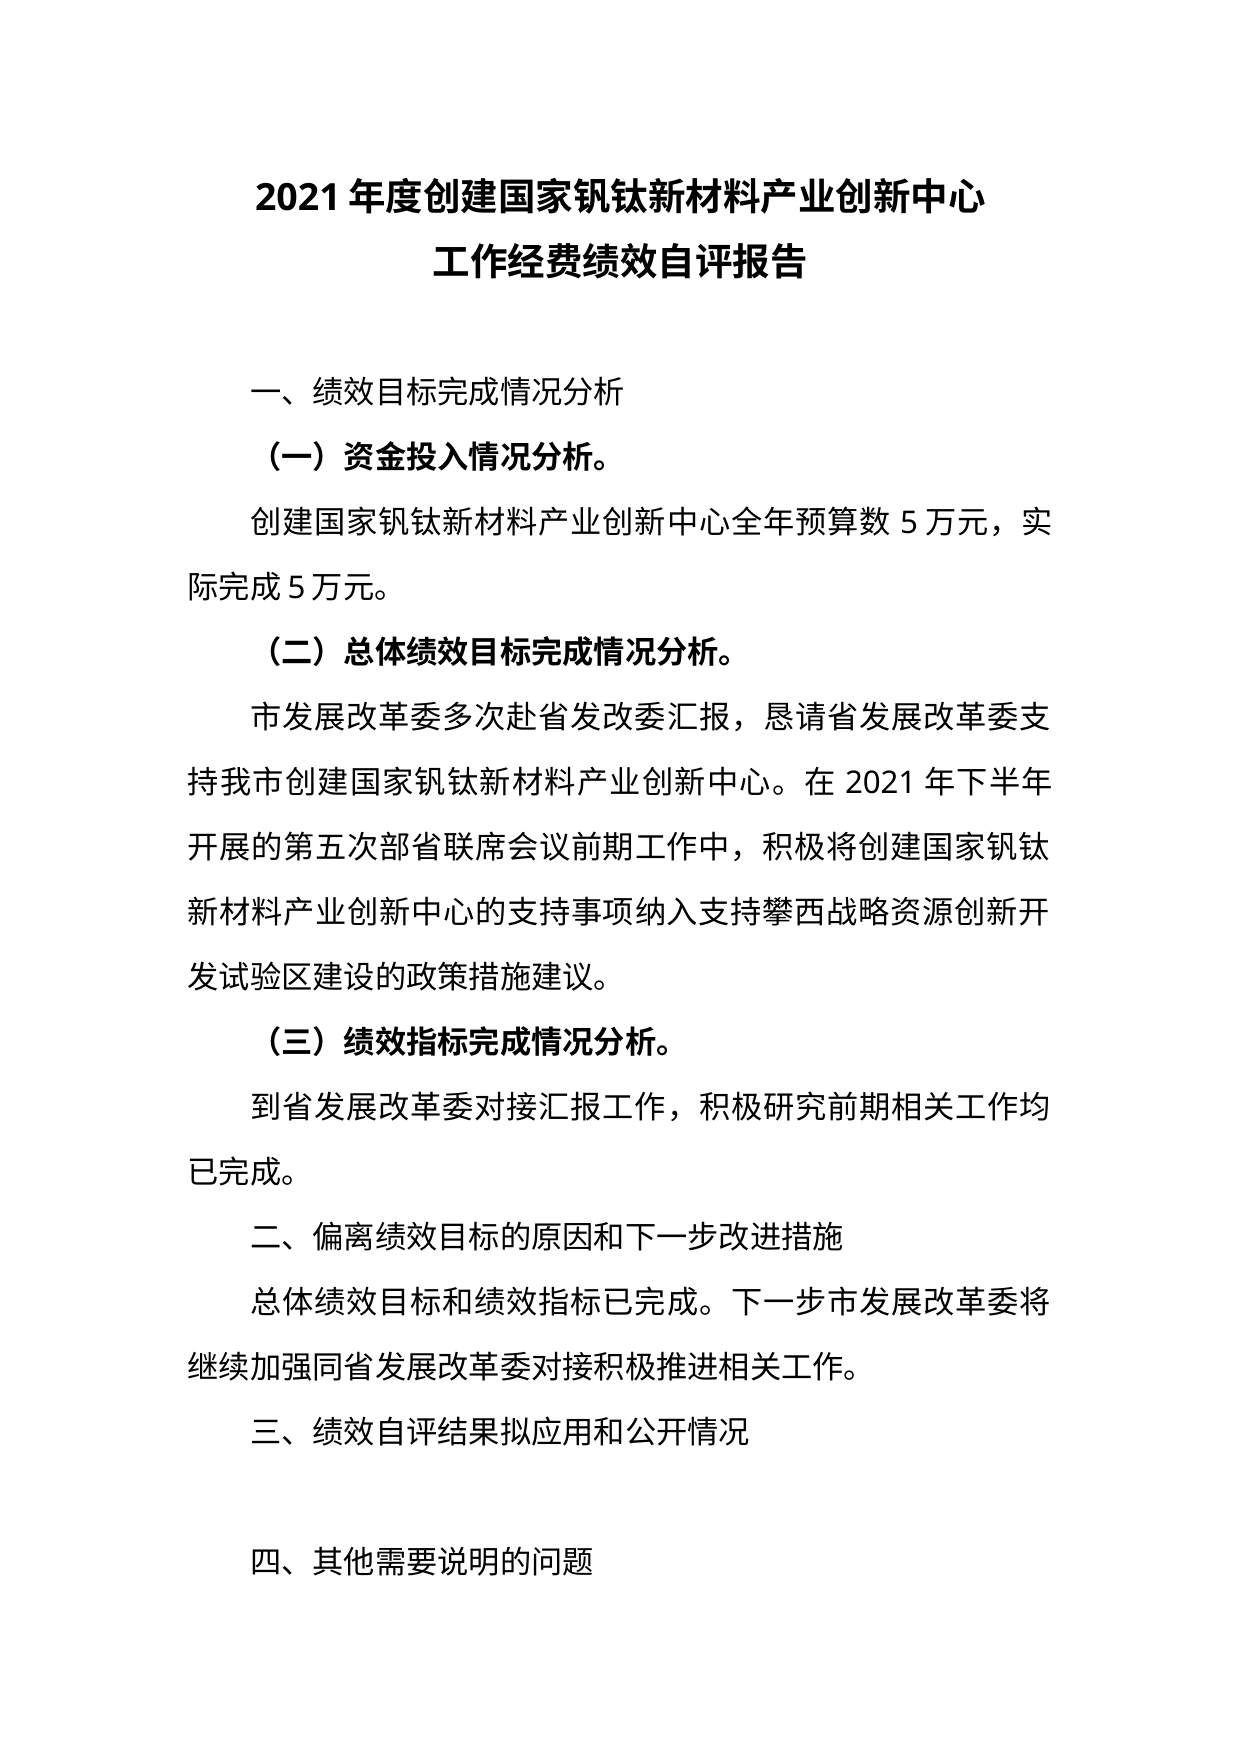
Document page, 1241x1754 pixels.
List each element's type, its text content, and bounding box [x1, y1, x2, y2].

text 到省发展改革委对接汇报工作，积极研究前期相关工作均已完成。 [187, 1072, 1053, 1202]
text 市发展改革委多次赴省发改委汇报，恳请省发展改革委支持我市创建国家钒钛新材料产业创新中心。在2021年下半年开展的第五次部省联席会议前期工作中，积极将创建国家钒钛新材料产业创新中心的支持事项纳入支持攀西战略资源创新开发试验区建设的政策措施建议。 [187, 682, 1053, 1007]
text 一、绩效目标完成情况分析 [187, 357, 1053, 422]
text 2021年度创建国家钒钛新材料产业创新中心 [187, 162, 1053, 227]
text 创建国家钒钛新材料产业创新中心全年预算数5万元，实际完成5万元。 [187, 487, 1053, 617]
text 二、偏离绩效目标的原因和下一步改进措施 [187, 1202, 1053, 1267]
text 四、其他需要说明的问题 [187, 1527, 1053, 1592]
list 绩效指标完成情况分析。 [187, 1007, 1053, 1072]
text 工作经费绩效自评报告 [187, 227, 1053, 292]
text 总体绩效目标和绩效指标已完成。下一步市发展改革委将继续加强同省发展改革委对接积极推进相关工作。 [187, 1267, 1053, 1397]
text 三、绩效自评结果拟应用和公开情况 [187, 1397, 1053, 1462]
text （一）资金投入情况分析。 [187, 422, 1053, 487]
list 总体绩效目标完成情况分析。 [187, 617, 1053, 682]
